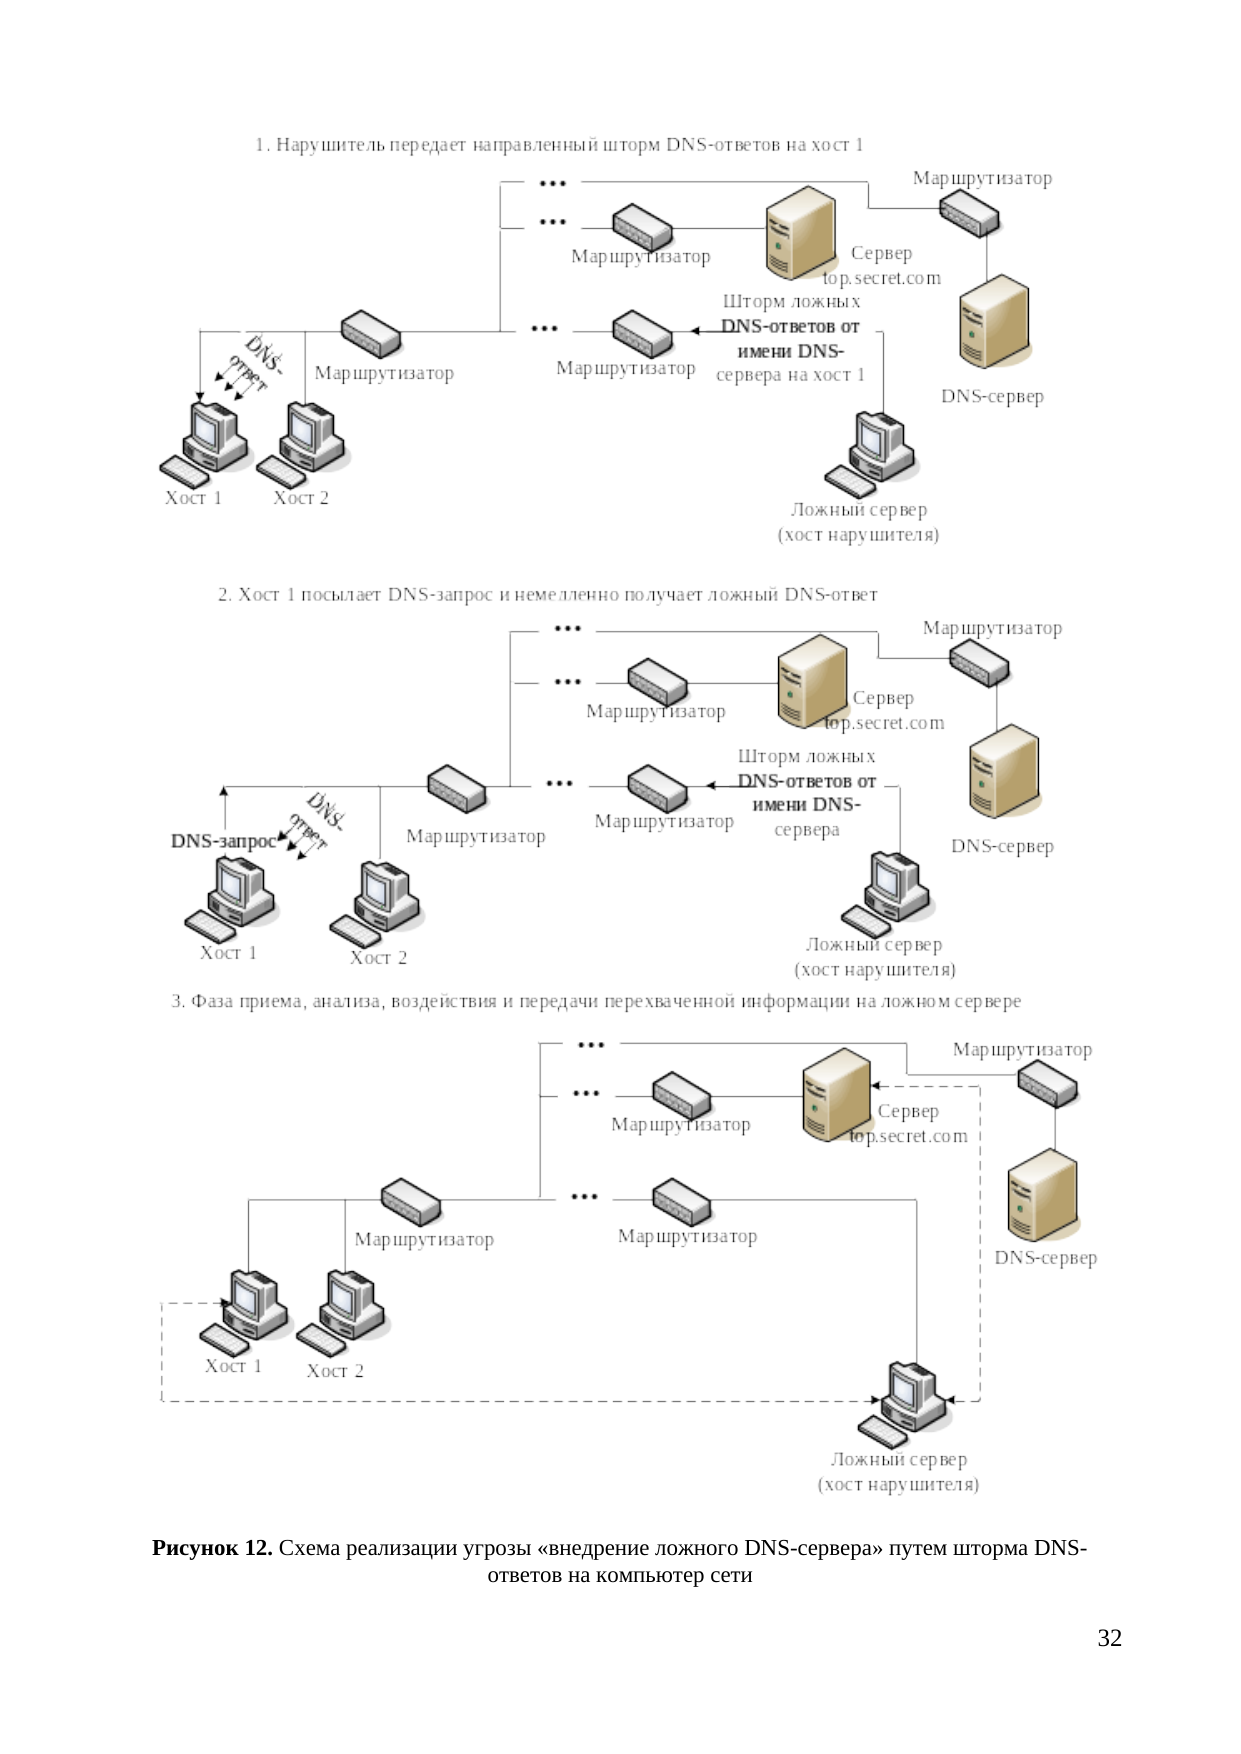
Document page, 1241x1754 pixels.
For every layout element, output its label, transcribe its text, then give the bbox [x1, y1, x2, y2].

text Рисунок 12. Схема реализации угрозы «внедрение ложного DNS-сервера» путем шторма DNS-ответов на компьютер сети [118, 1534, 1122, 1587]
